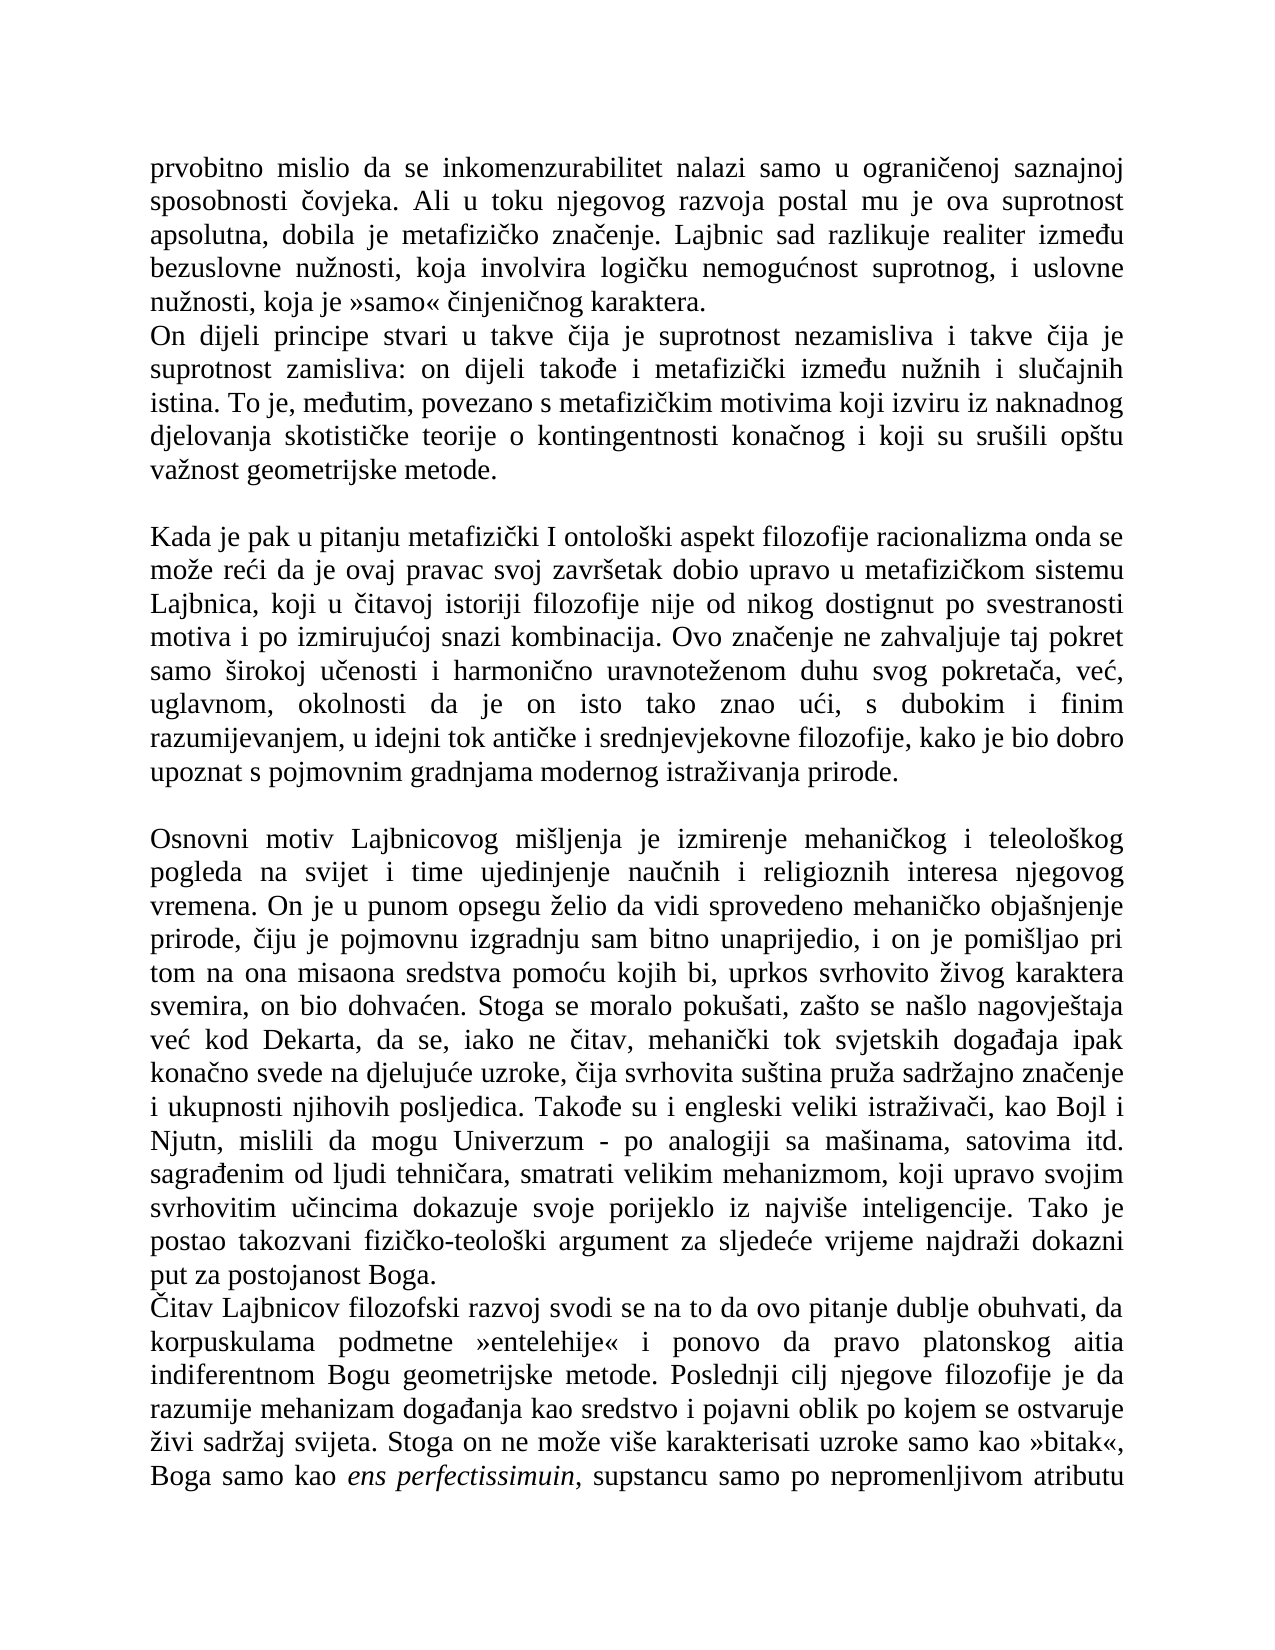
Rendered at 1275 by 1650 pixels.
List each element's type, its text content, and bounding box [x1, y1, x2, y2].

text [150, 150, 1125, 318]
text Osnovni motiv Lajbnicovog mišljenja je izmirenje mehaničkog i teleološkog pogleda na svijet i time ujedinjenje naučnih i religioznih interesa njegovog vremena. On je u punom opsegu želio da vidi sprovedeno mehaničko objašnjenje prirode, čiju je pojmovnu izgradnju sam bitno unaprijedio, i on je pomišljao pri tom na ona misaona sredstva pomoću kojih bi, uprkos svrhovito živog karaktera svemira, on bio dohvaćen. Stoga se moralo pokušati, zašto se našlo nagovještaja već kod Dekarta, da se, iako ne čitav, mehanički tok svjetskih događaja ipak konačno svede na djelujuće uzroke, čija svrhovita suština pruža sadržajno značenje i ukupnosti njihovih posljedica. Takođe su i engleski veliki istraživači, kao Bojl i Njutn, mislili da mogu Univerzum - po analogiji sa mašinama, satovima itd. sagrađenim od ljudi tehničara, smatrati velikim mehanizmom, koji upravo svojim svrhovitim učincima dokazuje svoje porijeklo iz najviše inteligencije. Tako je postao takozvani fizičko-teološki argument za sljedeće vrijeme najdraži dokazni put za postojanost Boga. [150, 821, 1125, 1290]
text On dijeli principe stvari u takve čija je suprotnost nezamisliva i takve čija je suprotnost zamisliva: on dijeli takođe i metafizički između nužnih i slučajnih istina. To je, međutim, povezano s metafizičkim motivima koji izviru iz naknadnog [150, 318, 1125, 418]
text djelovanja skotističke teorije o kontingentnosti konačnog i koji su srušili opštu važnost geometrijske metode. [150, 418, 1125, 485]
text Kada je pak u pitanju metafizički I ontološki aspekt filozofije racionalizma onda se može reći da je ovaj pravac svoj završetak dobio upravo u metafizičkom sistemu Lajbnica, koji u čitavoj istoriji filozofije nije od nikog dostignut po svestranosti motiva i po izmirujućoj snazi kombinacija. Ovo značenje ne zahvaljuje taj pokret samo širokoj učenosti i harmonično uravnoteženom duhu svog pokretača, već, uglavnom, okolnosti da je on isto tako znao ući, s dubokim i finim razumijevanjem, u idejni tok antičke i srednjevjekovne filozofije, kako je bio dobro upoznat s pojmovnim gradnjama modernog istraživanja prirode. [150, 519, 1125, 787]
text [150, 1290, 1125, 1492]
